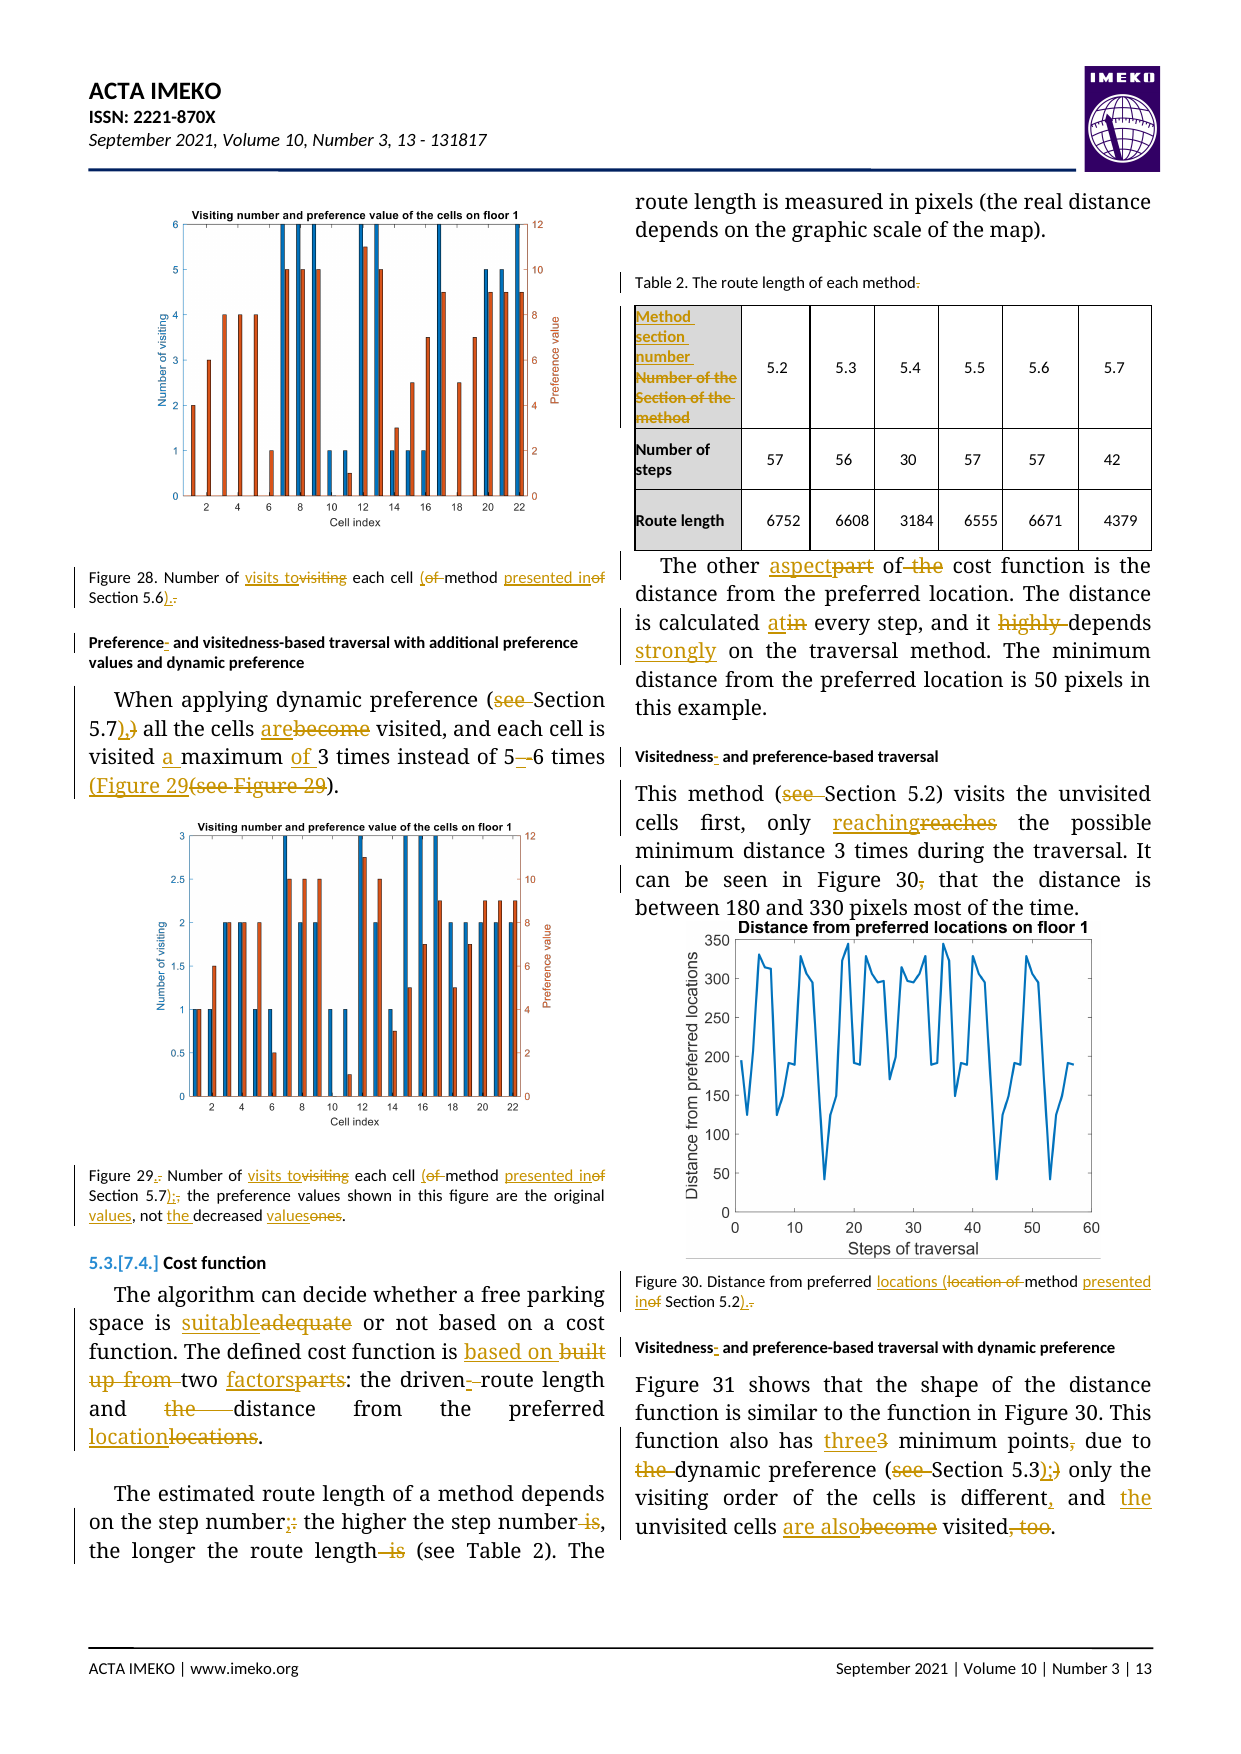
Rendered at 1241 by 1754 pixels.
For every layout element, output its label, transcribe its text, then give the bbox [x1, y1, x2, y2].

table_header 5.4 [875, 306, 938, 428]
text Table 2. The route length of each method [635, 272, 1152, 293]
text Figure 29 Number of each cell method Section 5.7 the preference values shown in this figure are the original, not decreased . [89, 1165, 605, 1226]
table_cell Number of steps [636, 429, 741, 489]
table_header 5.6 [1003, 306, 1078, 428]
text Figure 28. Number of each cell method Section 5.6 [89, 567, 605, 607]
table_cell 57 [939, 429, 1002, 489]
text The other of cost function is the distance from the preferred location. The distance is calculated every step, and it depends on the traversal method. The minimum distance from the preferred location is 50 pixels in this example. [635, 551, 1152, 722]
table_cell 57 [1003, 429, 1078, 489]
text Visitedness and preference-based traversal [635, 747, 1152, 767]
text Figure 31 shows that the shape of the distance function is similar to the function in Figure 30. This function also has minimum points due to dynamic preference (Section 5.3 only the visiting order of the cells is different and unvisited cells visited. [635, 1370, 1152, 1540]
text The estimated route length of a method depends on the step number the higher the step number, the longer the route length (see Table 2). The route length is measured in pixels (the real distance depends on the graphic scale of the map). [89, 1479, 605, 1564]
table_cell 30 [875, 429, 938, 489]
table_cell 42 [1079, 429, 1151, 489]
table_cell 6752 [742, 490, 809, 550]
table_header 5.7 [1079, 306, 1151, 428]
table_header 5.3 [811, 306, 874, 428]
table_cell Route length [636, 490, 741, 550]
table_cell 6671 [1003, 490, 1078, 550]
table_header [636, 306, 741, 428]
text When applying dynamic preference (Section 5.7 all the cells visited, and each cell is visited maximum 3 times instead of 56 times ). [89, 686, 605, 799]
table_cell 6555 [939, 490, 1002, 550]
table_header 5.2 [742, 306, 809, 428]
text The algorithm can decide whether a free parking space is or not based on a cost function. The defined cost function is two : the drivenroute length and distance from the preferred . [89, 1280, 605, 1451]
picture [1084, 66, 1161, 172]
text This method (Section 5.2) visits the unvisited cells first, only the possible minimum distance 3 times during the traversal. It can be seen in Figure 30 that the distance is between 180 and 330 pixels most of the time. [635, 779, 1152, 922]
table_cell 3184 [875, 490, 938, 550]
table_cell 6608 [811, 490, 874, 550]
table_cell 57 [742, 429, 809, 489]
table_header 5.5 [939, 306, 1002, 428]
picture [112, 187, 582, 555]
title Cost function [89, 1251, 605, 1274]
text Figure 30. Distance from preferred method Section 5.2 [635, 1271, 1152, 1312]
text Visitedness and preference-based traversal with dynamic preference [635, 1337, 1152, 1357]
picture [121, 799, 573, 1153]
table_cell 56 [811, 429, 874, 489]
picture [685, 921, 1101, 1259]
text Preference and visitedness-based traversal with additional preference values and dynamic preference [89, 632, 605, 673]
table_cell 4379 [1079, 490, 1151, 550]
text The estimated route length of a method depends on the step number the higher the step number, the longer the route length (see Table 2). The route length is measured in pixels (the real distance depends on the graphic scale of the map). [635, 187, 1152, 244]
